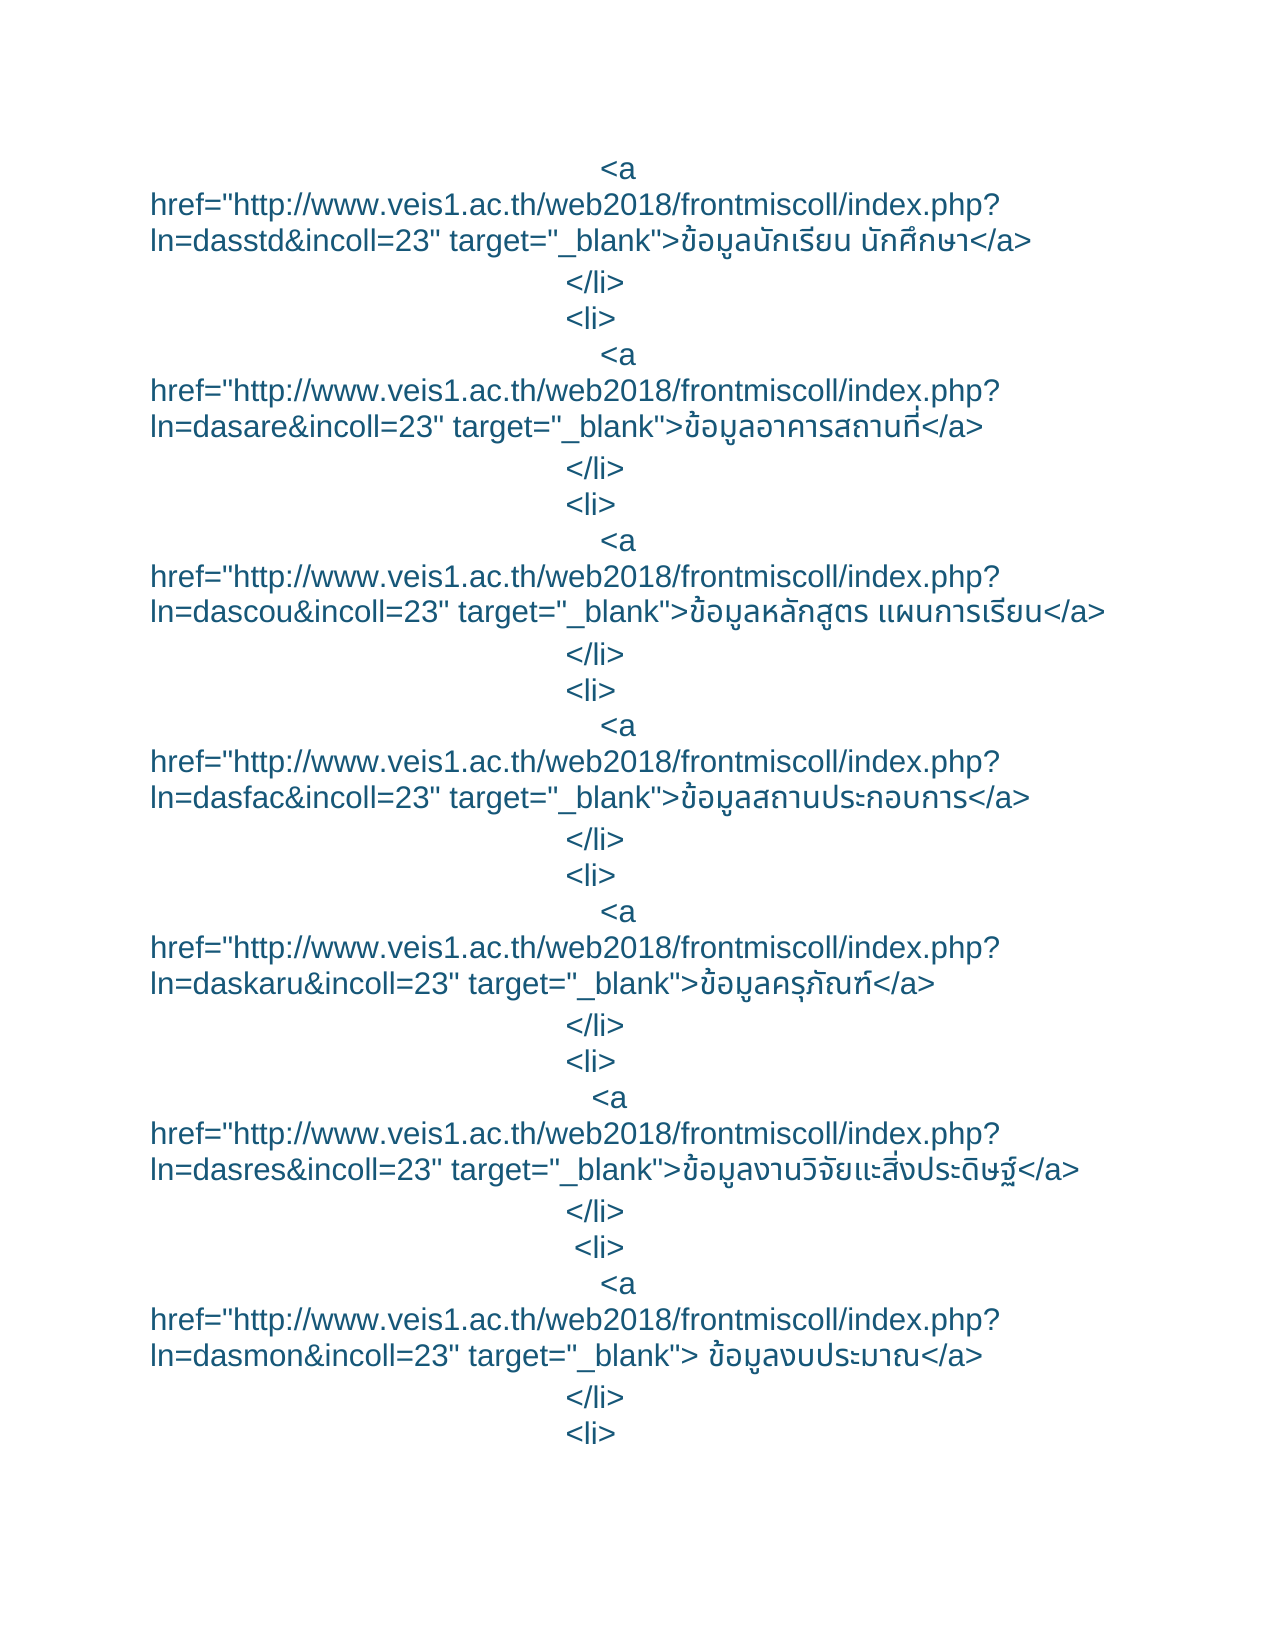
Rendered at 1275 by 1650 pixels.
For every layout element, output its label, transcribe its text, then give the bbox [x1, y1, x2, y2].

text </li> [150, 821, 1125, 857]
text </li> [150, 450, 1125, 486]
text <a href="http://www.veis1.ac.th/web2018/frontmiscoll/index.php?ln=dasfac&incoll=23" target="_blank">ข้อมูลสถานประกอบการ</a> [150, 707, 1125, 821]
text <li> [150, 1415, 1125, 1451]
text <a href="http://www.veis1.ac.th/web2018/frontmiscoll/index.php?ln=dasstd&incoll=23" target="_blank">ข้อมูลนักเรียน นักศึกษา</a> [150, 150, 1125, 264]
text <li> [150, 857, 1125, 893]
text <a href="http://www.veis1.ac.th/web2018/frontmiscoll/index.php?ln=dasmon&incoll=23" target="_blank"> ข้อมูลงบประมาณ</a> [150, 1265, 1125, 1379]
text <a href="http://www.veis1.ac.th/web2018/frontmiscoll/index.php?ln=daskaru&incoll=23" target="_blank">ข้อมูลครุภัณฑ์</a> [150, 893, 1125, 1007]
text </li> [150, 264, 1125, 300]
text <li> [150, 1229, 1125, 1265]
text <a href="http://www.veis1.ac.th/web2018/frontmiscoll/index.php?ln=dasres&incoll=23" target="_blank">ข้อมูลงานวิจัยแะสิ่งประดิษฐ์</a> [150, 1079, 1125, 1193]
text <a href="http://www.veis1.ac.th/web2018/frontmiscoll/index.php?ln=dasare&incoll=23" target="_blank">ข้อมูลอาคารสถานที่</a> [150, 336, 1125, 450]
text <li> [150, 672, 1125, 707]
text <li> [150, 300, 1125, 336]
text <a href="http://www.veis1.ac.th/web2018/frontmiscoll/index.php?ln=dascou&incoll=23" target="_blank">ข้อมูลหลักสูตร แผนการเรียน</a> [150, 522, 1125, 636]
text </li> [150, 1193, 1125, 1229]
text <li> [150, 1043, 1125, 1079]
text </li> [150, 1379, 1125, 1415]
text <li> [150, 486, 1125, 522]
text </li> [150, 636, 1125, 672]
text </li> [150, 1007, 1125, 1043]
